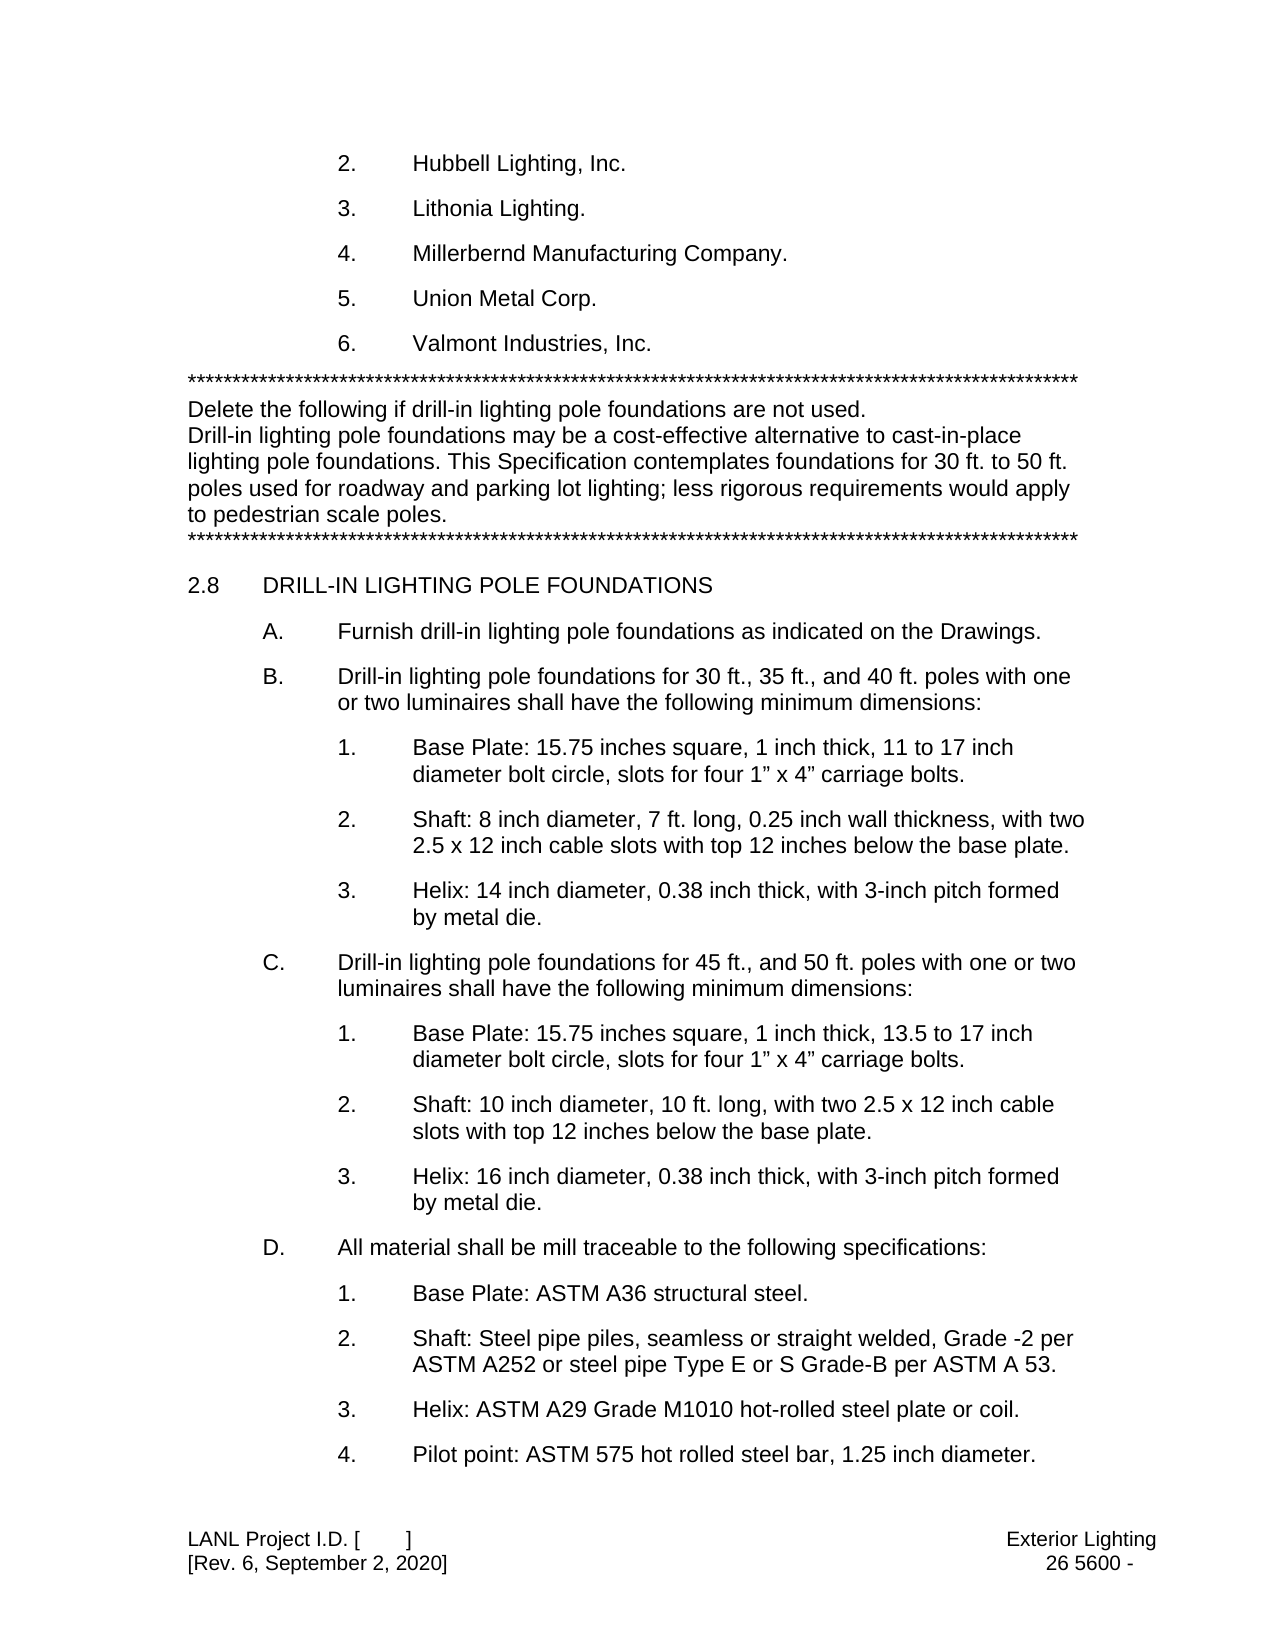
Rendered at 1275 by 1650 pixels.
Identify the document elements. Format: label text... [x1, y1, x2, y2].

subtitle All material shall be mill traceable to the following specifications: [262, 1234, 1087, 1261]
subtitle Furnish drill-in lighting pole foundations as indicated on the Drawings. [262, 618, 1087, 644]
subtitle Pilot point: ASTM 575 hot rolled steel bar, 1.25 inch diameter. [337, 1441, 1087, 1467]
subtitle Union Metal Corp. [337, 285, 1087, 312]
subtitle Drill-in Lighting Pole foundations [187, 572, 1087, 599]
text **************************************************************************************************** [187, 527, 1087, 554]
text Delete the following if drill-in lighting pole foundations are not used. [187, 396, 1087, 422]
subtitle Lithonia Lighting. [337, 195, 1087, 221]
subtitle Shaft: 8 inch diameter, 7 ft. long, 0.25 inch wall thickness, with two 2.5 x 12 inch cable slots with top 12 inches below the base plate. [337, 806, 1087, 858]
subtitle Valmont Industries, Inc. [337, 330, 1087, 357]
subtitle Millerbernd Manufacturing Company. [337, 240, 1087, 267]
subtitle Base Plate: 15.75 inches square, 1 inch thick, 11 to 17 inch diameter bolt circle, slots for four 1” x 4” carriage bolts. [337, 734, 1087, 787]
subtitle Helix: 16 inch diameter, 0.38 inch thick, with 3-inch pitch formed by metal die. [337, 1163, 1087, 1216]
subtitle Helix: 14 inch diameter, 0.38 inch thick, with 3-inch pitch formed by metal die. [337, 877, 1087, 930]
subtitle Base Plate: 15.75 inches square, 1 inch thick, 13.5 to 17 inch diameter bolt circle, slots for four 1” x 4” carriage bolts. [337, 1020, 1087, 1073]
subtitle Shaft: Steel pipe piles, seamless or straight welded, Grade -2 per ASTM A252 or steel pipe Type E or S Grade-B per ASTM A 53. [337, 1324, 1087, 1377]
subtitle Drill-in lighting pole foundations for 45 ft., and 50 ft. poles with one or two luminaires shall have the following minimum dimensions: [262, 948, 1087, 1001]
subtitle Shaft: 10 inch diameter, 10 ft. long, with two 2.5 x 12 inch cable slots with top 12 inches below the base plate. [337, 1091, 1087, 1144]
subtitle Base Plate: ASTM A36 structural steel. [337, 1279, 1087, 1306]
subtitle Hubbell Lighting, Inc. [337, 150, 1087, 176]
subtitle Drill-in lighting pole foundations for 30 ft., 35 ft., and 40 ft. poles with one or two luminaires shall have the following minimum dimensions: [262, 663, 1087, 715]
text **************************************************************************************************** [187, 369, 1087, 396]
text Drill-in lighting pole foundations may be a cost-effective alternative to cast-in-place lighting pole foundations. This Specification contemplates foundations for 30 ft. to 50 ft. poles used for roadway and parking lot lighting; less rigorous requirements would apply to pedestrian scale poles. [187, 422, 1087, 527]
subtitle Helix: ASTM A29 Grade M1010 hot-rolled steel plate or coil. [337, 1396, 1087, 1422]
